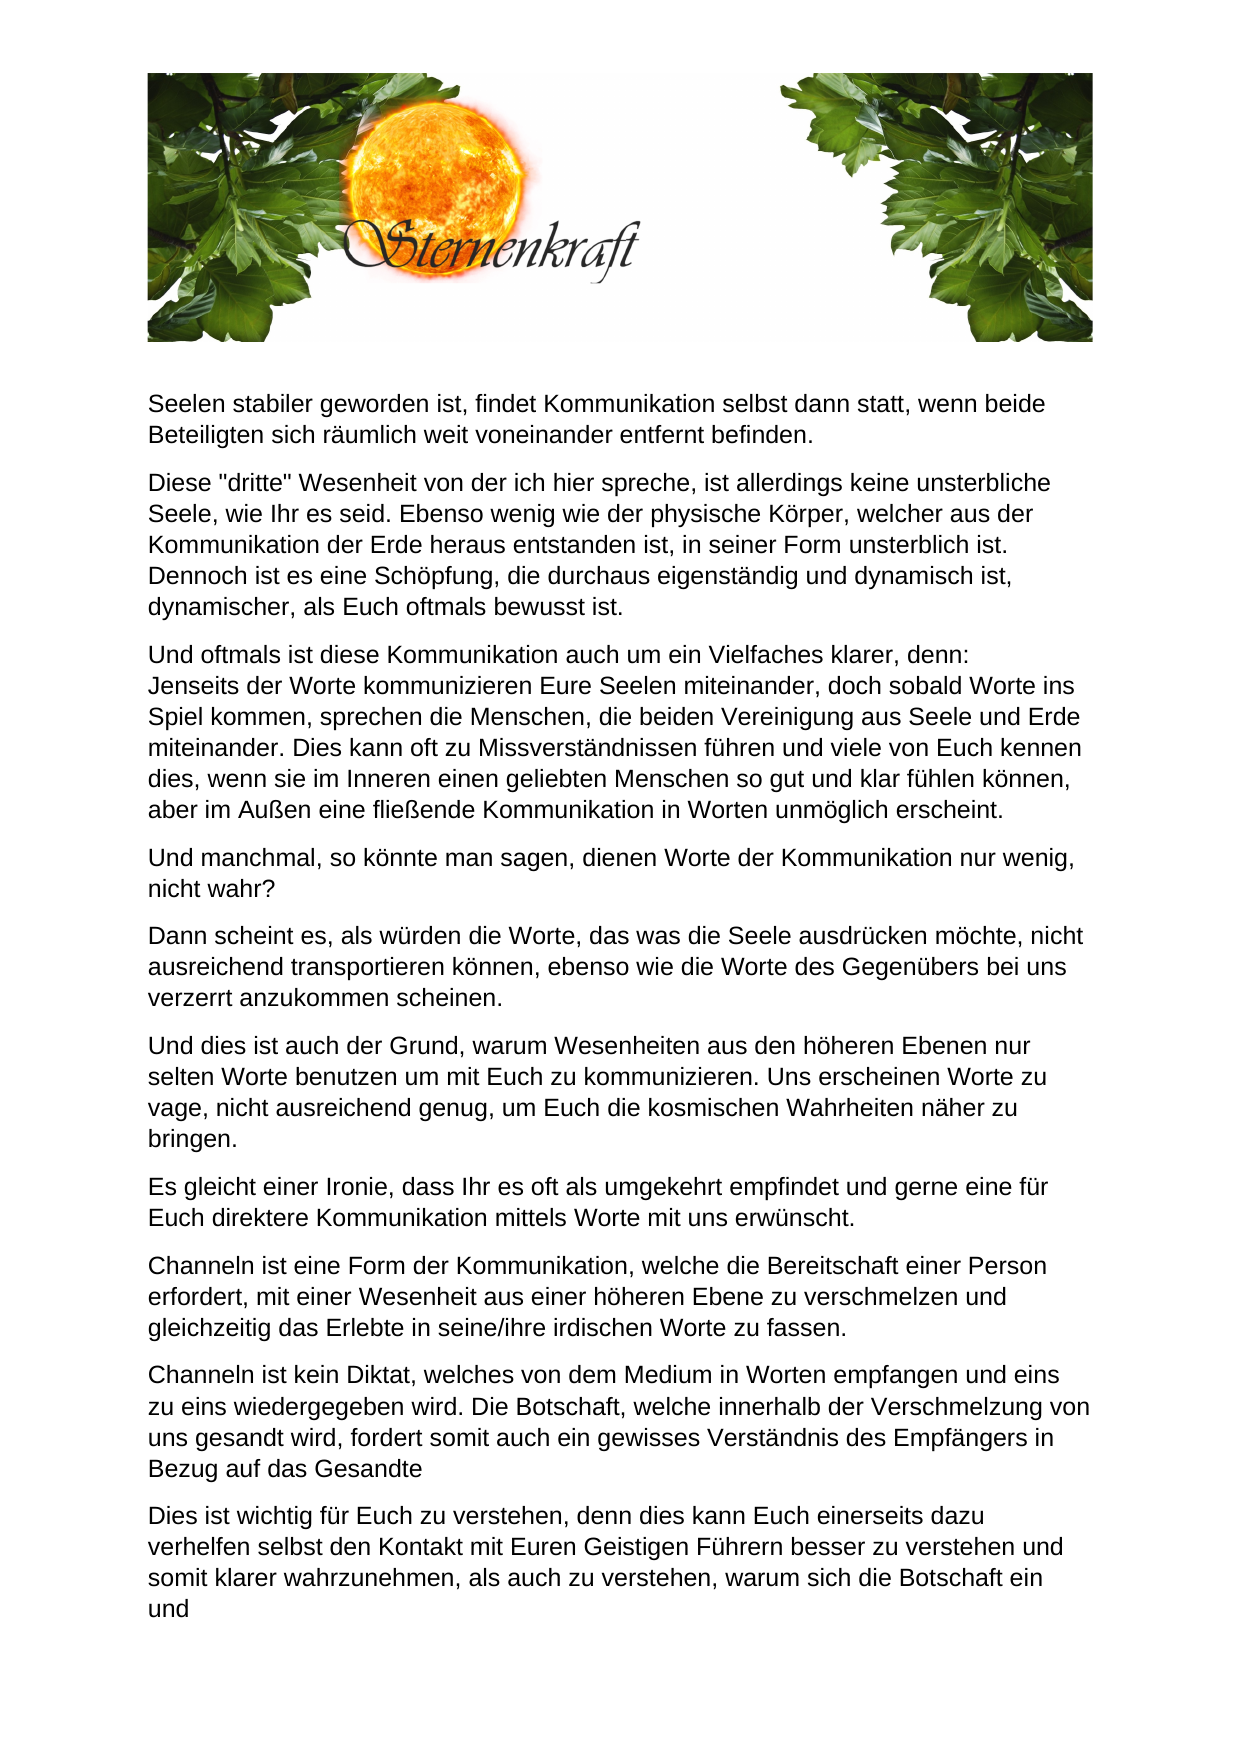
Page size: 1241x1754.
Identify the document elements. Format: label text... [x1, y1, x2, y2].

text Und dies ist auch der Grund, warum Wesenheiten aus den höheren Ebenen nur selten Worte benutzen um mit Euch zu kommunizieren. Uns erscheinen Worte zu vage, nicht ausreichend genug, um Euch die kosmischen Wahrheiten näher zu bringen. [148, 1031, 1093, 1153]
text Seelen stabiler geworden ist, findet Kommunikation selbst dann statt, wenn beide Beteiligten sich räumlich weit voneinander entfernt befinden. [148, 389, 1093, 449]
text Und oftmals ist diese Kommunikation auch um ein Vielfaches klarer, denn: Jenseits der Worte kommunizieren Eure Seelen miteinander, doch sobald Worte ins Spiel kommen, sprechen die Menschen, die beiden Vereinigung aus Seele und Erde miteinander. Dies kann oft zu Missverständnissen führen und viele von Euch kennen dies, wenn sie im Inneren einen geliebten Menschen so gut und klar fühlen können, aber im Außen eine fließende Kommunikation in Worten unmöglich erscheint. [148, 640, 1093, 824]
text Und manchmal, so könnte man sagen, dienen Worte der Kommunikation nur wenig, nicht wahr? [148, 843, 1093, 902]
picture [147, 73, 1093, 342]
text Dies ist wichtig für Euch zu verstehen, denn dies kann Euch einerseits dazu verhelfen selbst den Kontakt mit Euren Geistigen Führern besser zu verstehen und somit klarer wahrzunehmen, als auch zu verstehen, warum sich die Botschaft ein und [148, 1501, 1093, 1623]
text Dann scheint es, als würden die Worte, das was die Seele ausdrücken möchte, nicht ausreichend transportieren können, ebenso wie die Worte des Gegenübers bei uns verzerrt anzukommen scheinen. [148, 921, 1093, 1012]
text Diese "dritte" Wesenheit von der ich hier spreche, ist allerdings keine unsterbliche Seele, wie Ihr es seid. Ebenso wenig wie der physische Körper, welcher aus der Kommunikation der Erde heraus entstanden ist, in seiner Form unsterblich ist. Dennoch ist es eine Schöpfung, die durchaus eigenständig und dynamisch ist, dynamischer, als Euch oftmals bewusst ist. [148, 468, 1093, 621]
text Channeln ist eine Form der Kommunikation, welche die Bereitschaft einer Person erfordert, mit einer Wesenheit aus einer höheren Ebene zu verschmelzen und gleichzeitig das Erlebte in seine/ihre irdischen Worte zu fassen. [148, 1251, 1093, 1342]
text Es gleicht einer Ironie, dass Ihr es oft als umgekehrt empfindet und gerne eine für Euch direktere Kommunikation mittels Worte mit uns erwünscht. [148, 1172, 1093, 1232]
text Channeln ist kein Diktat, welches von dem Medium in Worten empfangen und eins zu eins wiedergegeben wird. Die Botschaft, welche innerhalb der Verschmelzung von uns gesandt wird, fordert somit auch ein gewisses Verständnis des Empfängers in Bezug auf das Gesandte [148, 1361, 1093, 1482]
